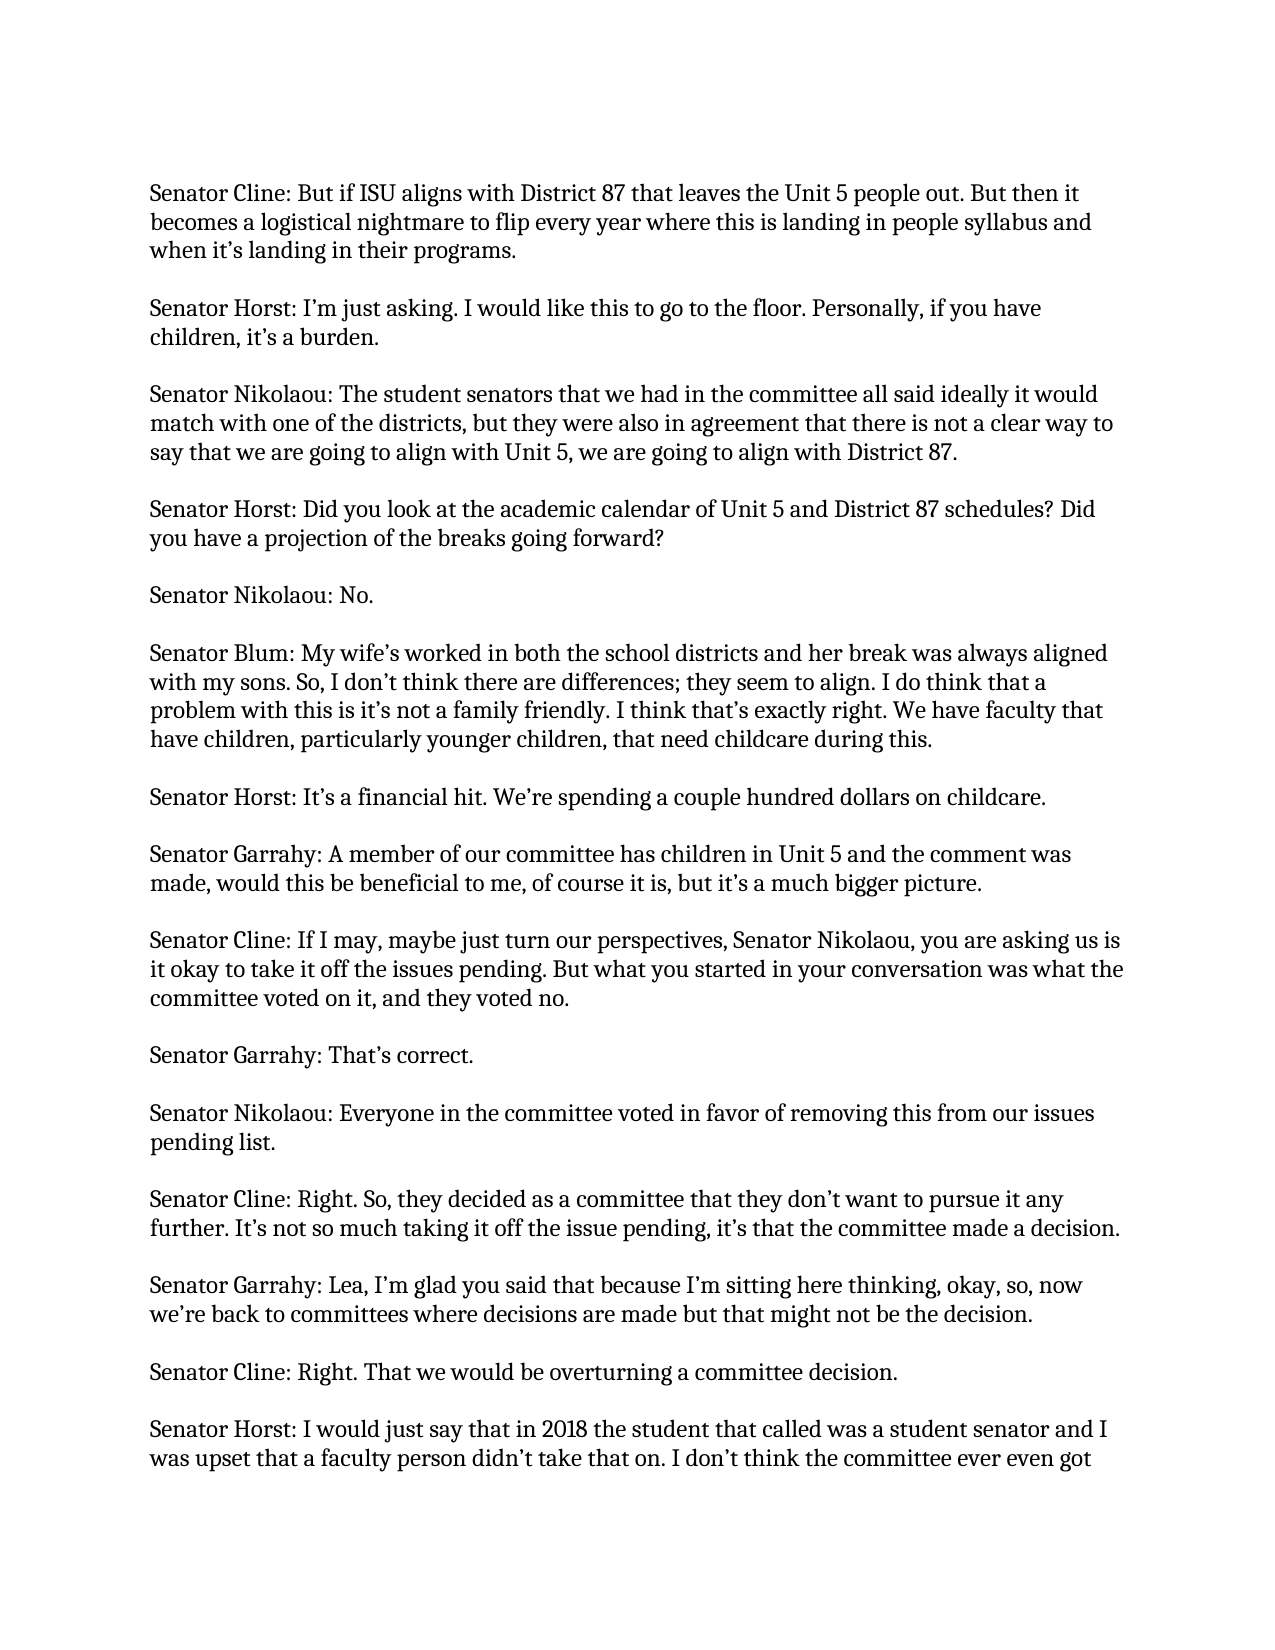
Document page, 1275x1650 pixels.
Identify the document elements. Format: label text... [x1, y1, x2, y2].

list Senator Nikolaou: The student senators that we had in the committee all said ideally it would match with one of the districts, but they were also in agreement that there is not a clear way to say that we are going to align with Unit 5, we are going to align with District 87. [150, 380, 1125, 466]
list Senator Nikolaou: Everyone in the committee voted in favor of removing this from our issues pending list. [150, 1099, 1125, 1156]
list Senator Blum: My wife’s worked in both the school districts and her break was always aligned with my sons. So, I don’t think there are differences; they seem to align. I do think that a problem with this is it’s not a family friendly. I think that’s exactly right. We have faculty that have children, particularly younger children, that need childcare during this. [150, 639, 1125, 754]
list Senator Nikolaou: No. [150, 581, 1125, 610]
list Senator Cline: If I may, maybe just turn our perspectives, Senator Nikolaou, you are asking us is it okay to take it off the issues pending. But what you started in your conversation was what the committee voted on it, and they voted no. [150, 926, 1125, 1012]
list Senator Cline: Right. That we would be overturning a committee decision. [150, 1357, 1125, 1386]
list Senator Garrahy: A member of our committee has children in Unit 5 and the comment was made, would this be beneficial to me, of course it is, but it’s a much bigger picture. [150, 840, 1125, 897]
list Senator Cline: Right. So, they decided as a committee that they don’t want to pursue it any further. It’s not so much taking it off the issue pending, it’s that the committee made a decision. [150, 1185, 1125, 1242]
list Senator Horst: I’m just asking. I would like this to go to the floor. Personally, if you have children, it’s a burden. [150, 294, 1125, 351]
list Senator Horst: Did you look at the academic calendar of Unit 5 and District 87 schedules? Did you have a projection of the breaks going forward? [150, 495, 1125, 552]
list Senator Garrahy: That’s correct. [150, 1041, 1125, 1070]
list Senator Cline: But if ISU aligns with District 87 that leaves the Unit 5 people out. But then it becomes a logistical nightmare to flip every year where this is landing in people syllabus and when it’s landing in their programs. [150, 179, 1125, 265]
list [150, 1415, 1125, 1472]
list Senator Horst: It’s a financial hit. We’re spending a couple hundred dollars on childcare. [150, 782, 1125, 811]
list Senator Garrahy: Lea, I’m glad you said that because I’m sitting here thinking, okay, so, now we’re back to committees where decisions are made but that might not be the decision. [150, 1271, 1125, 1329]
